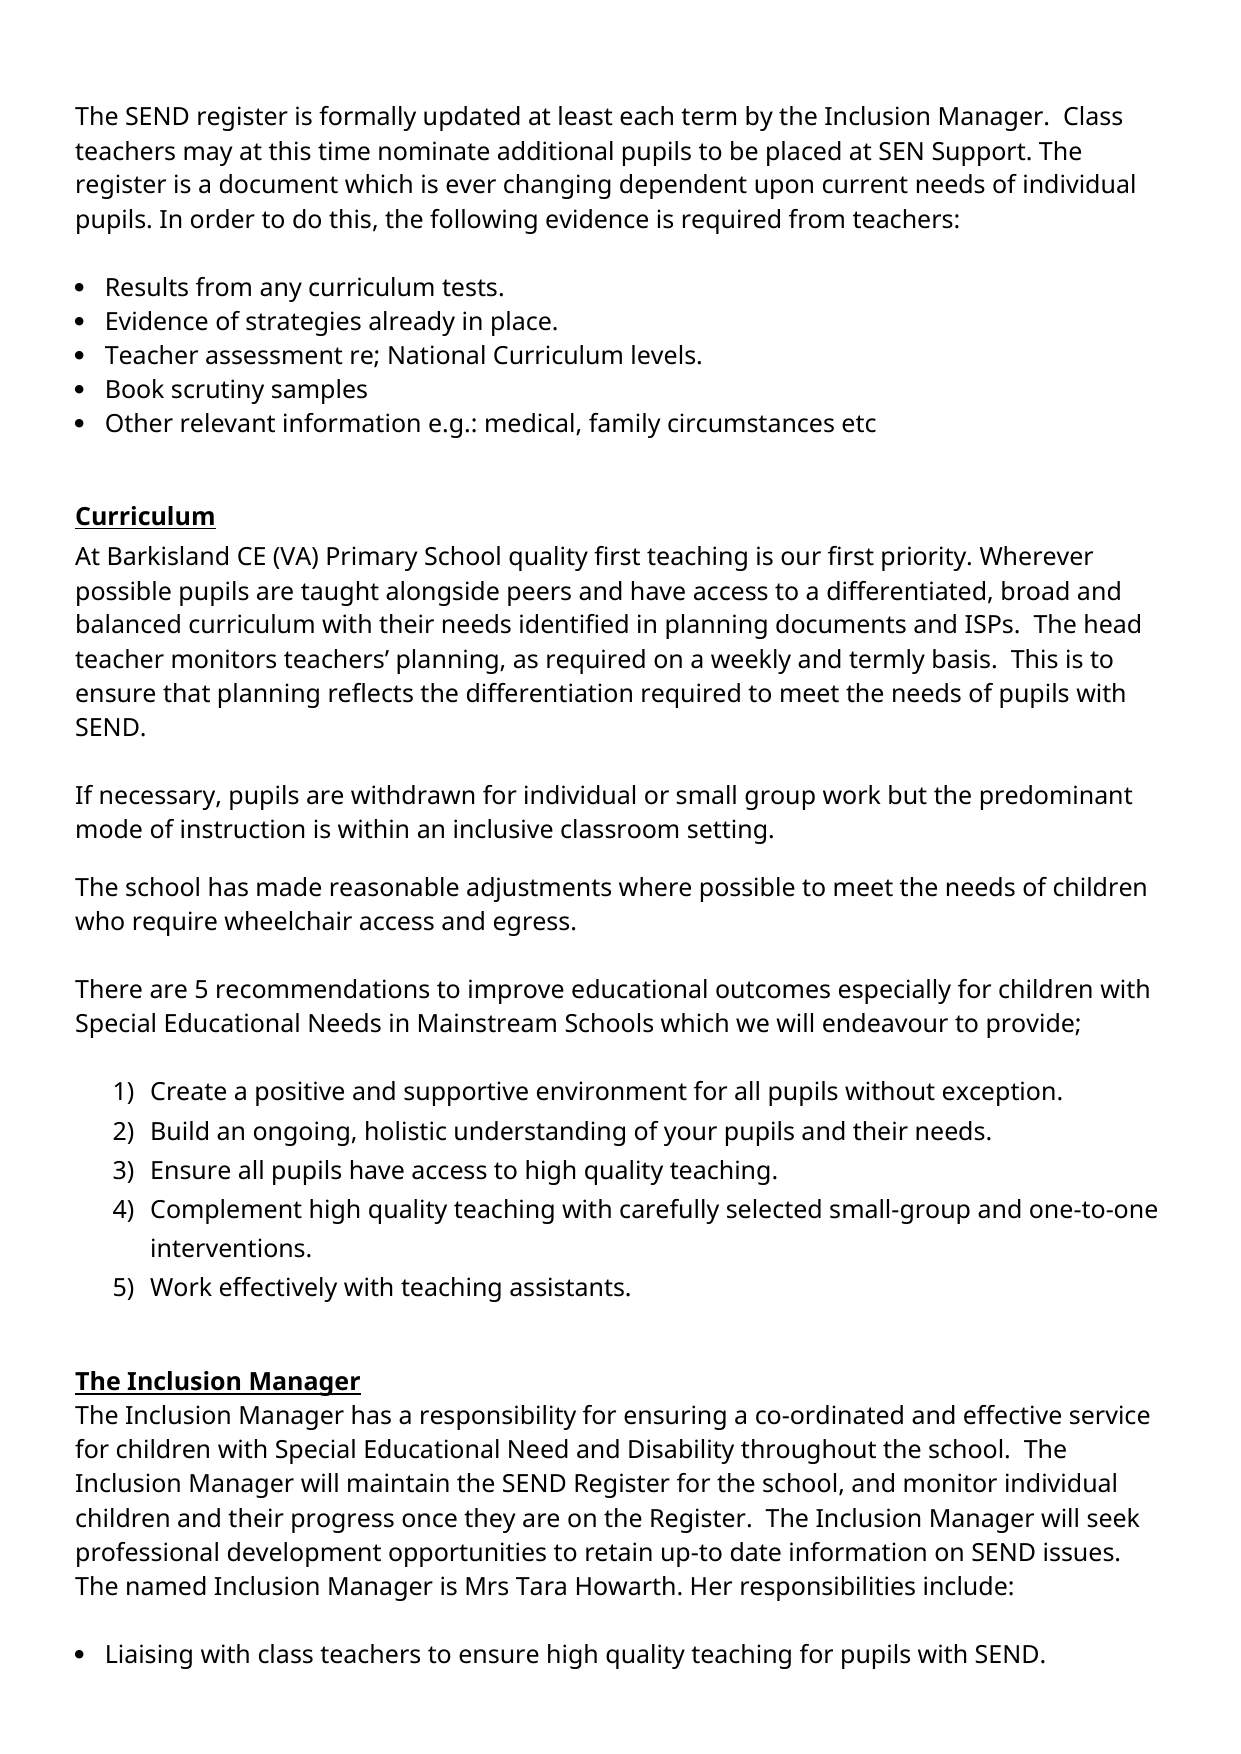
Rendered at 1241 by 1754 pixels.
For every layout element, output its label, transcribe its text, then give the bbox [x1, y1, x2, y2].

list Evidence of strategies already in place. [75, 303, 1165, 337]
list Create a positive and supportive environment for all pupils without exception. [112, 1074, 1165, 1108]
list Book scrutiny samples [75, 372, 1165, 406]
text The Inclusion Manager has a responsibility for ensuring a co-ordinated and effective service for children with Special Educational Need and Disability throughout the school. The Inclusion Manager will maintain the SEND Register for the school, and monitor individual children and their progress once they are on the Register. The Inclusion Manager will seek professional development opportunities to retain up-to date information on SEND issues. The named Inclusion Manager is Mrs Tara Howarth. Her responsibilities include: [75, 1398, 1165, 1602]
list Work effectively with teaching assistants. [112, 1270, 1165, 1304]
list Other relevant information e.g.: medical, family circumstances etc [75, 406, 1165, 440]
list Complement high quality teaching with carefully selected small-group and one-to-one interventions. [112, 1192, 1165, 1265]
text There are 5 recommendations to improve educational outcomes especially for children with Special Educational Needs in Mainstream Schools which we will endeavour to provide; [75, 972, 1165, 1040]
text At Barkisland CE (VA) Primary School quality first teaching is our first priority. Wherever possible pupils are taught alongside peers and have access to a differentiated, broad and balanced curriculum with their needs identified in planning documents and ISPs. The head teacher monitors teachers’ planning, as required on a weekly and termly basis. This is to ensure that planning reflects the differentiation required to meet the needs of pupils with SEND. [75, 539, 1165, 743]
list Liaising with class teachers to ensure high quality teaching for pupils with SEND. [75, 1636, 1165, 1671]
list Ensure all pupils have access to high quality teaching. [112, 1152, 1165, 1186]
text The school has made reasonable adjustments where possible to meet the needs of children who require wheelchair access and egress. [75, 870, 1165, 938]
list Teacher assessment re; National Curriculum levels. [75, 337, 1165, 372]
list Build an ongoing, holistic understanding of your pupils and their needs. [112, 1113, 1165, 1147]
text The SEND register is formally updated at least each term by the Inclusion Manager. Class teachers may at this time nominate additional pupils to be placed at SEN Support. The register is a document which is ever changing dependent upon current needs of individual pupils. In order to do this, the following evidence is required from teachers: [75, 99, 1165, 235]
subtitle Curriculum [75, 499, 1165, 533]
list Results from any curriculum tests. [75, 269, 1165, 303]
text The Inclusion Manager [75, 1364, 1165, 1398]
text If necessary, pupils are withdrawn for individual or small group work but the predominant mode of instruction is within an inclusive classroom setting. [75, 777, 1165, 846]
